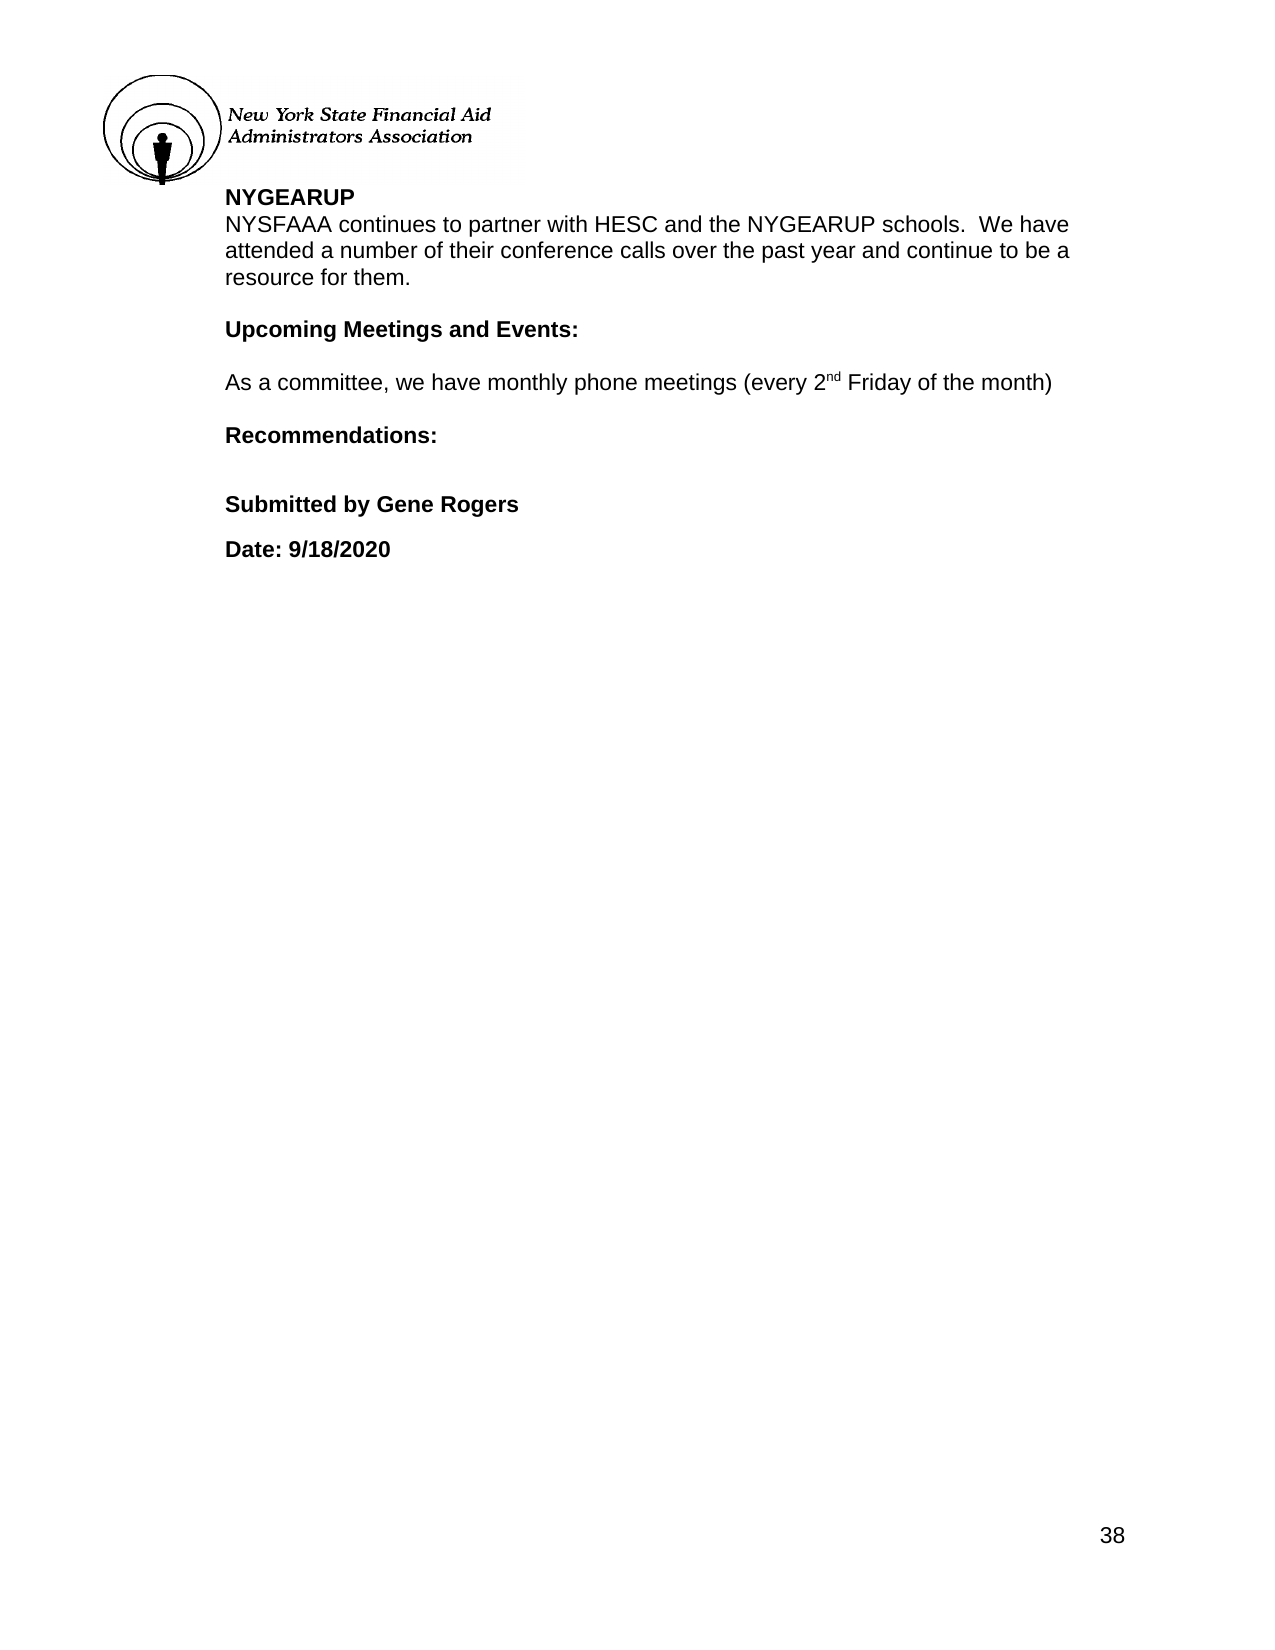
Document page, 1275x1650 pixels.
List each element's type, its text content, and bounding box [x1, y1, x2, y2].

text NYSFAAA continues to partner with HESC and the NYGEARUP schools. We have attended a number of their conference calls over the past year and continue to be a resource for them. [225, 211, 1125, 290]
text Date: 9/18/2020 [225, 536, 1125, 562]
text NYGEARUP [225, 184, 1125, 211]
text Upcoming Meetings and Events: [225, 316, 1125, 342]
text Submitted by Gene Rogers [225, 491, 1125, 517]
text As a committee, we have monthly phone meetings (every 2nd Friday of the month) [225, 369, 1125, 395]
picture [103, 75, 525, 185]
text Recommendations: [225, 422, 1125, 448]
